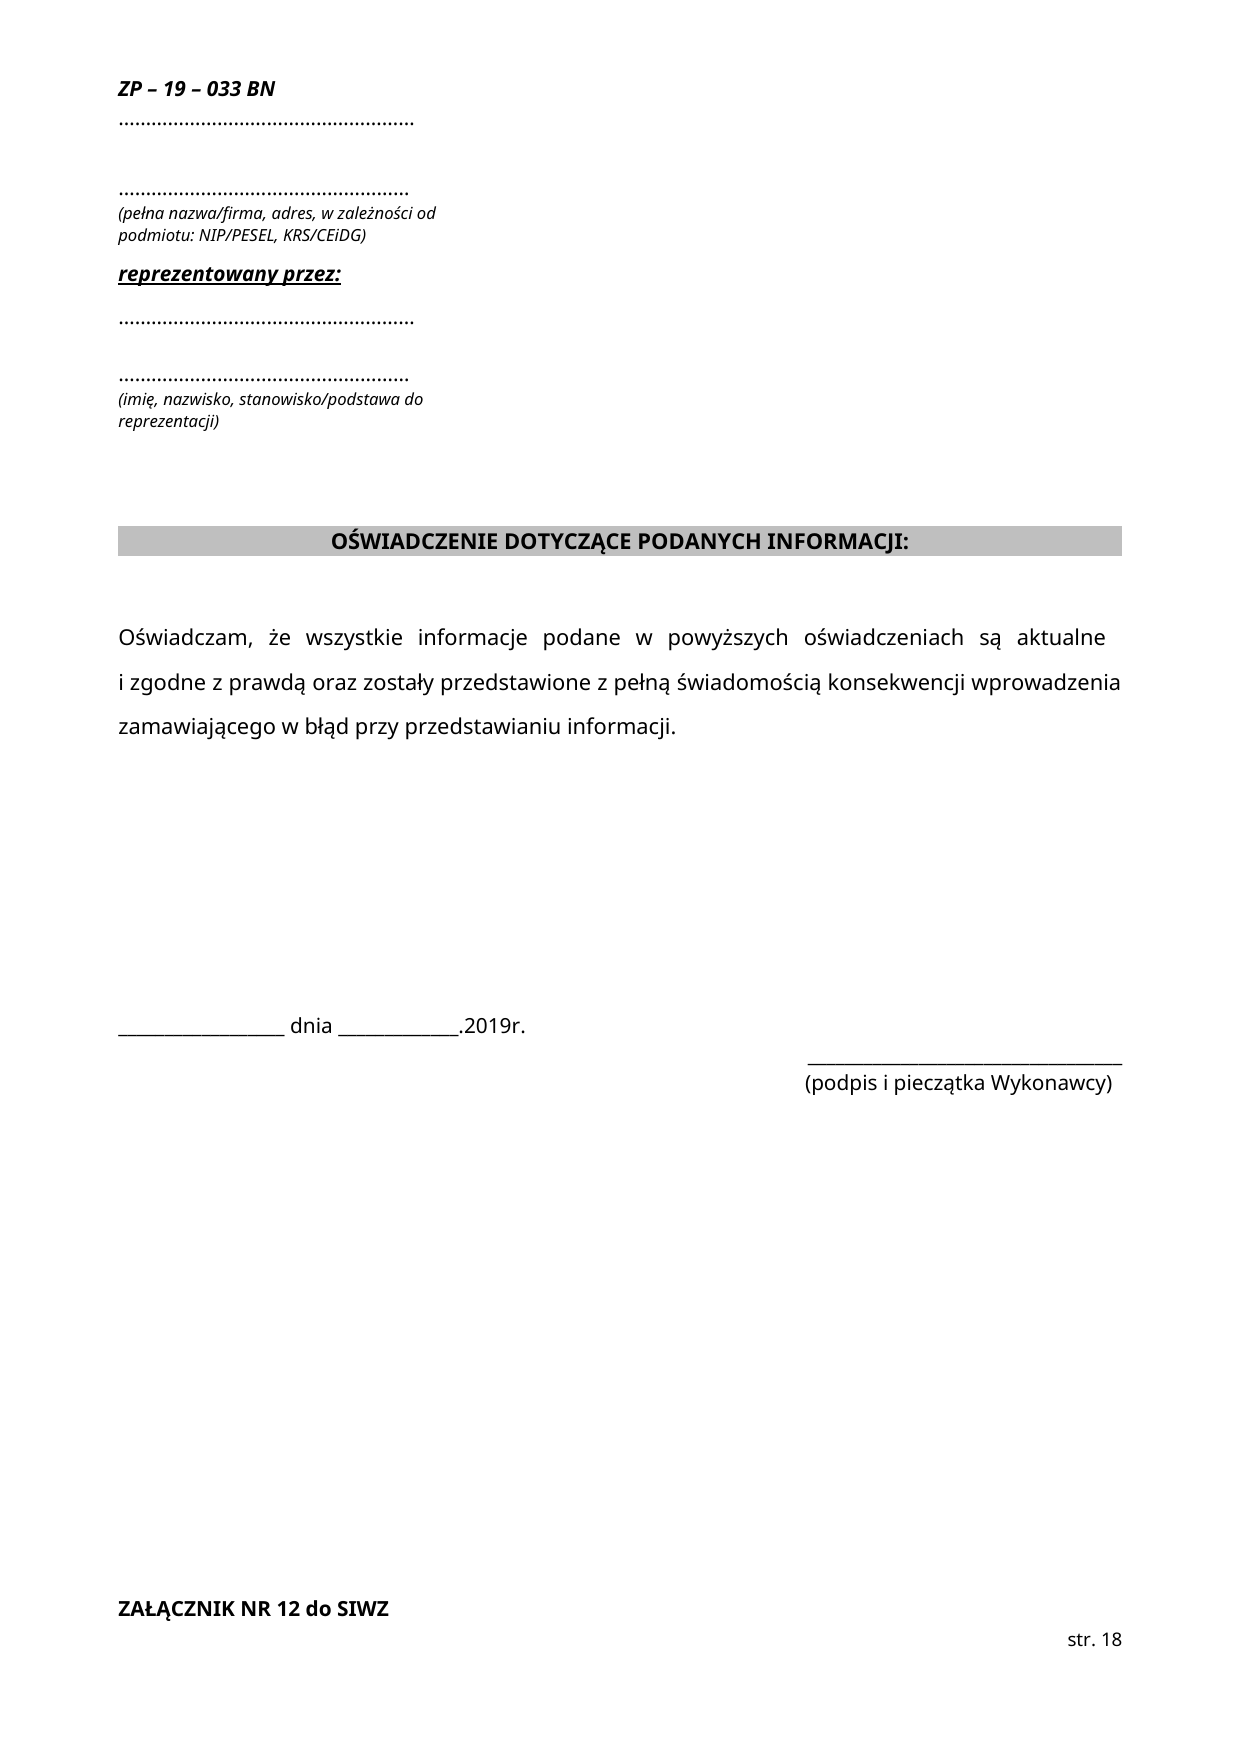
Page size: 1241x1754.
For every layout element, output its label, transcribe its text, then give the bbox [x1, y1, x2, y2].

text ZAŁĄCZNIK NR 12 do SIWZ [118, 1594, 1122, 1623]
text ……………………………………………… [118, 103, 502, 132]
text __________________________________ [118, 1040, 1122, 1068]
text OŚWIADCZENIE DOTYCZĄCE PODANYCH INFORMACJI: [118, 526, 1122, 556]
text (podpis i pieczątka Wykonawcy) [568, 1068, 1122, 1097]
text (imię, nazwisko, stanowisko/podstawa do reprezentacji) [118, 387, 502, 432]
text Oświadczam, że wszystkie informacje podane w powyższych oświadczeniach są aktualne i zgodne z prawdą oraz zostały przedstawione z pełną świadomością konsekwencji wprowadzenia zamawiającego w błąd przy przedstawianiu informacji. [118, 622, 1122, 741]
text reprezentowany przez: [118, 259, 1122, 288]
text ……………………………………………… [118, 302, 502, 330]
text ……………………………..……………… [118, 173, 502, 201]
text (pełna nazwa/firma, adres, w zależności od podmiotu: NIP/PESEL, KRS/CEiDG) [118, 201, 502, 247]
text __________________ dnia _____________.2019r. [118, 1012, 1122, 1040]
text ……………………..……………………… [118, 359, 502, 387]
